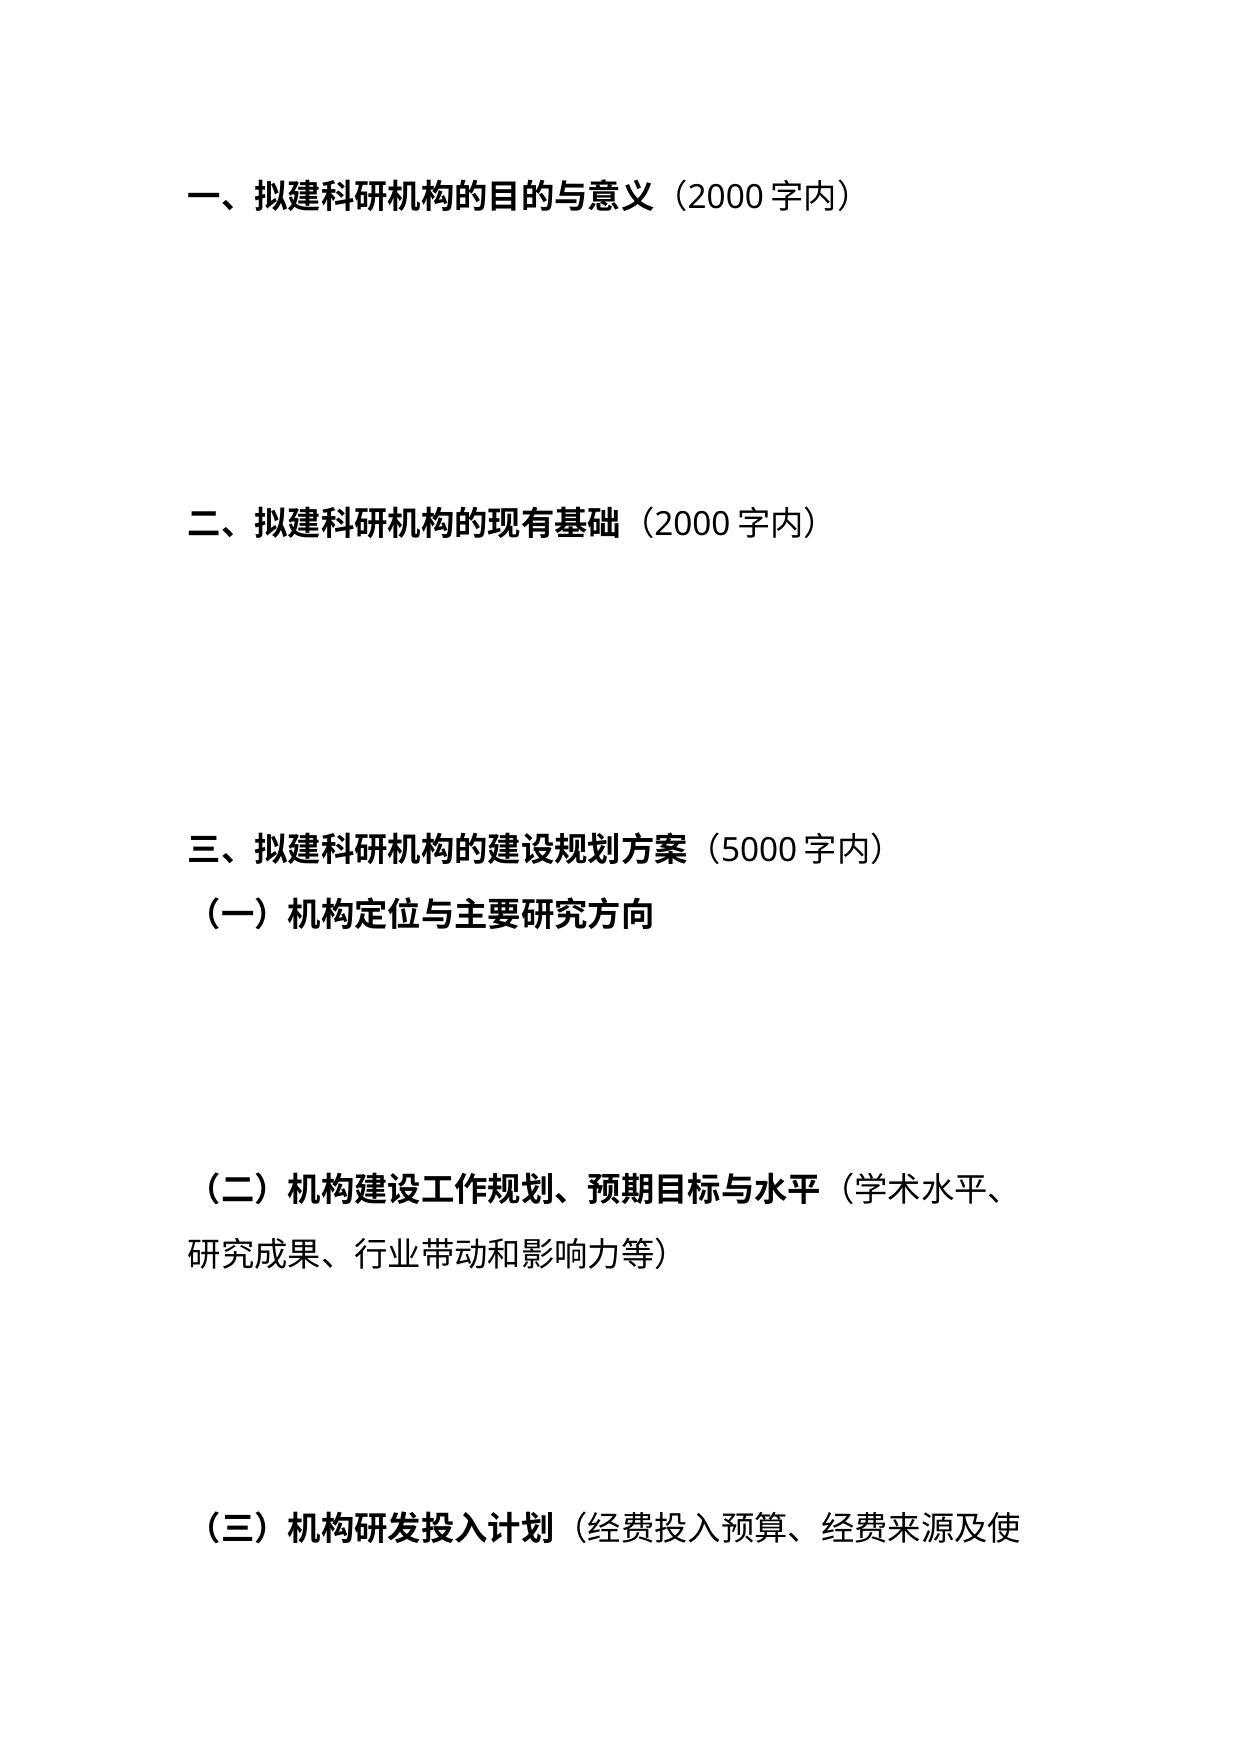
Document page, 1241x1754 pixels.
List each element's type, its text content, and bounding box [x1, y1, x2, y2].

text （一）机构定位与主要研究方向 [187, 880, 1053, 945]
text 一、拟建科研机构的目的与意义（2000字内） [187, 162, 1053, 227]
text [187, 1493, 1053, 1558]
text 三、拟建科研机构的建设规划方案（5000字内） [187, 815, 1053, 880]
text （二）机构建设工作规划、预期目标与水平（学术水平、研究成果、行业带动和影响力等） [187, 1154, 1053, 1284]
text 二、拟建科研机构的现有基础（2000字内） [187, 488, 1053, 553]
